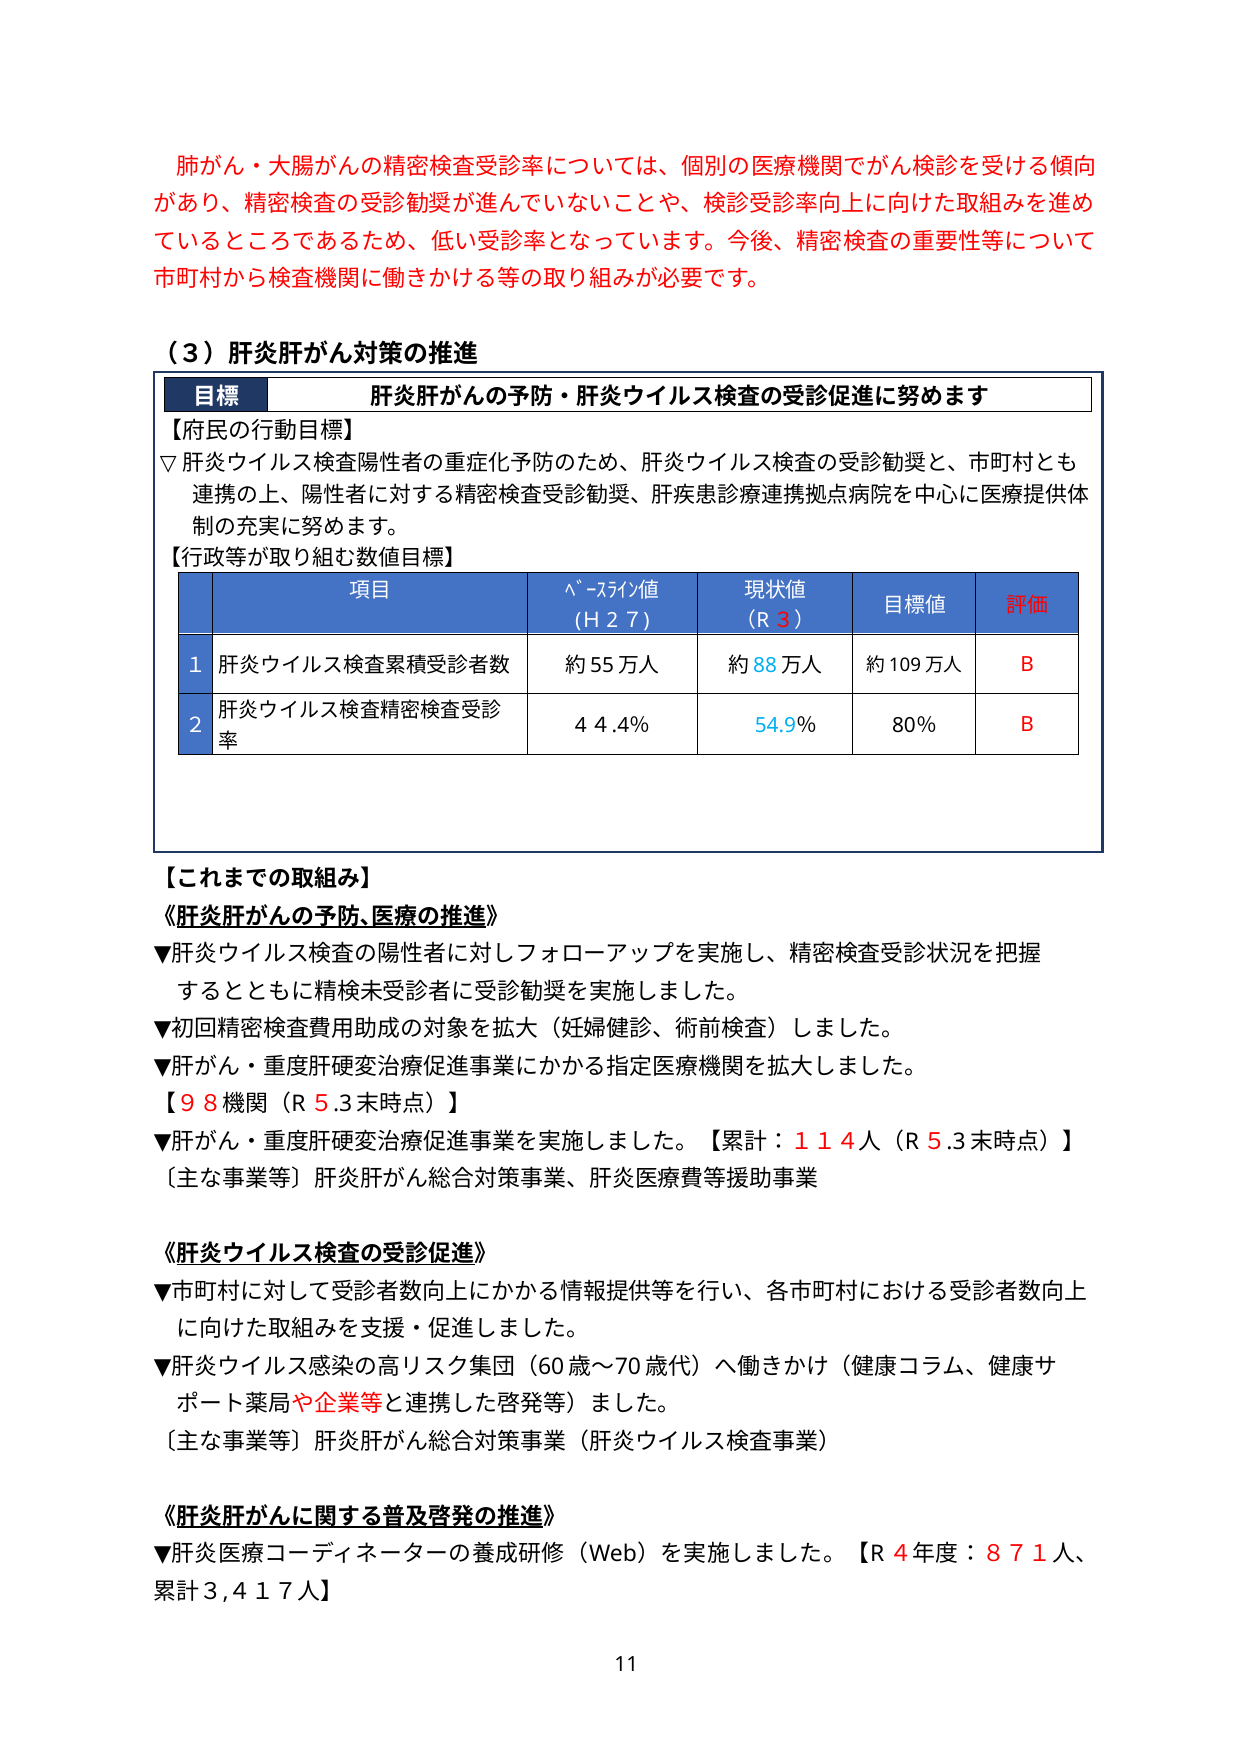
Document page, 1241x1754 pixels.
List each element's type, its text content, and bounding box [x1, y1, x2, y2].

text ▼初回精密検査費用助成の対象を拡大（妊婦健診、術前検査）しました。 [153, 1008, 1098, 1046]
text 《肝炎肝がんの予防､医療の推進》 [153, 896, 1098, 933]
text ▼肝がん・重度肝硬変治療促進事業にかかる指定医療機関を拡大しました。 [153, 1046, 1098, 1083]
text （３）肝炎肝がん対策の推進 [153, 333, 1098, 371]
text 〔主な事業等〕肝炎肝がん総合対策事業、肝炎医療費等援助事業 [153, 1158, 1098, 1196]
text 〔主な事業等〕肝炎肝がん総合対策事業（肝炎ウイルス検査事業） [153, 1421, 1098, 1458]
text 《肝炎ウイルス検査の受診促進》 [153, 1233, 1098, 1271]
text に向けた取組みを支援・促進しました。 [153, 1308, 1098, 1346]
text ▼肝炎ウイルス感染の高リスク集団（60歳～70歳代）へ働きかけ（健康コラム、健康サ [153, 1346, 1098, 1383]
text ▼肝炎医療コーディネーターの養成研修（Web）を実施しました。【R４年度：８７１人、累計３,４１７人】 [153, 1533, 1098, 1608]
text 【これまでの取組み】 [153, 858, 1098, 896]
text ▼市町村に対して受診者数向上にかかる情報提供等を行い、各市町村における受診者数向上 [153, 1271, 1098, 1308]
text するとともに精検未受診者に受診勧奨を実施しました。 [153, 971, 1098, 1008]
text ポート薬局や企業等と連携した啓発等）ました。 [153, 1383, 1098, 1421]
text ▼肝がん・重度肝硬変治療促進事業を実施しました。【累計：１１４人（R５.3末時点）】 [153, 1121, 1098, 1158]
text 《肝炎肝がんに関する普及啓発の推進》 [153, 1496, 1098, 1533]
text 肺がん・大腸がんの精密検査受診率については、個別の医療機関でがん検診を受ける傾向があり、精密検査の受診勧奨が進んでいないことや、検診受診率向上に向けた取組みを進めているところであるため、低い受診率となっています。今後、精密検査の重要性等について市町村から検査機関に働きかける等の取り組みが必要です。 [153, 146, 1098, 296]
text 【９８機関（R５.3末時点）】 [153, 1083, 1098, 1121]
text ▼肝炎ウイルス検査の陽性者に対しフォローアップを実施し、精密検査受診状況を把握 [153, 933, 1098, 971]
